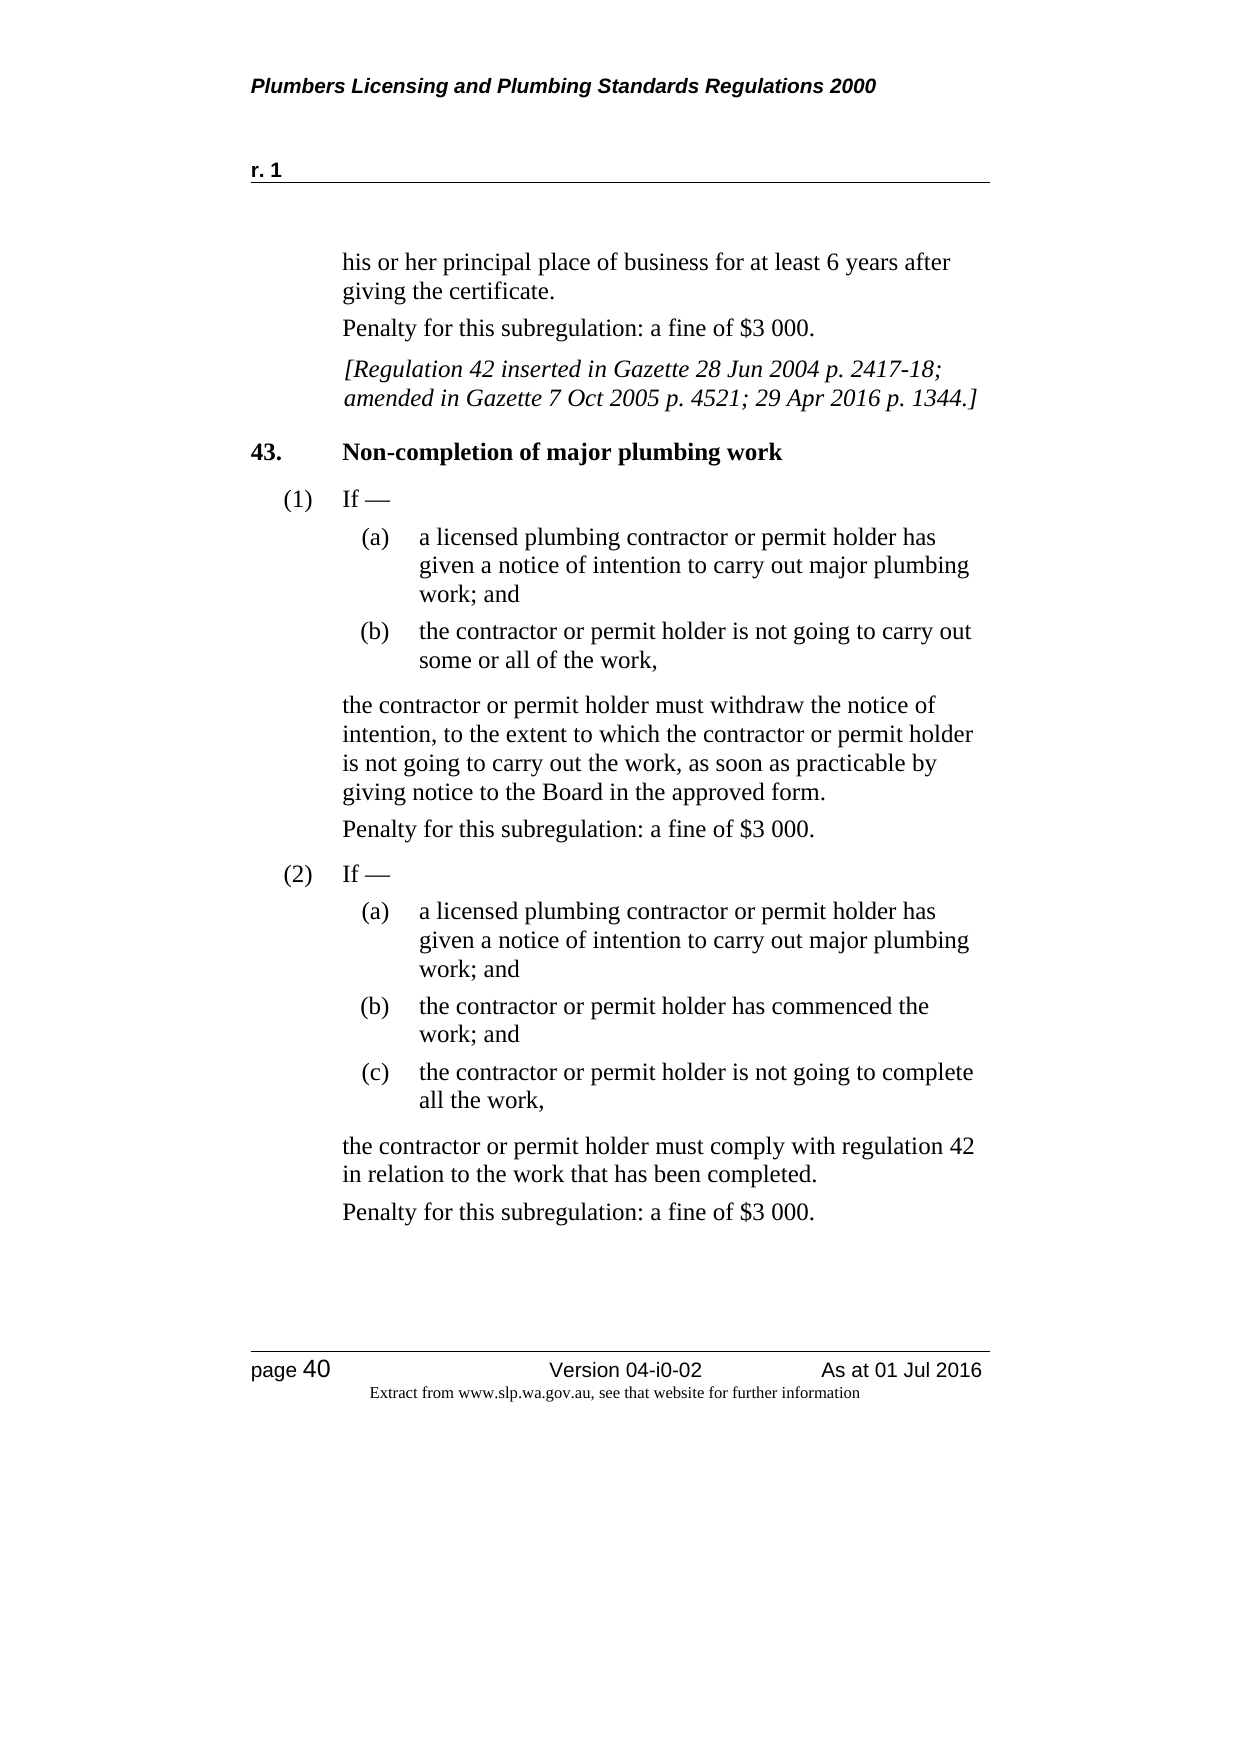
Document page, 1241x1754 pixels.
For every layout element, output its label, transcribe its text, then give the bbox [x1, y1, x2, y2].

text (b) the contractor or permit holder has commenced the work; and [251, 991, 990, 1048]
text Penalty for this subregulation: a fine of $3 000. [251, 814, 990, 842]
text (b) the contractor or permit holder is not going to carry out some or all of the work, [251, 616, 990, 674]
text [Regulation 42 inserted in Gazette 28 Jun 2004 p. 2417-18; amended in Gazette 7 Oct 2005 p. 4521; 29 Apr 2016 p. 1344.] [251, 354, 990, 412]
text (a) a licensed plumbing contractor or permit holder has given a notice of intention to carry out major plumbing work; and [251, 896, 990, 982]
text (1) If — [251, 484, 990, 513]
text (2) If — [251, 859, 990, 888]
text (c) the contractor or permit holder is not going to complete all the work, [251, 1057, 990, 1114]
text Penalty for this subregulation: a fine of $3 000. [251, 1197, 990, 1225]
text the contractor or permit holder must withdraw the notice of intention, to the extent to which the contractor or permit holder is not going to carry out the work, as soon as practicable by giving notice to the Board in the approved form. [251, 690, 990, 805]
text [251, 247, 990, 305]
subtitle 43. Non-completion of major plumbing work [251, 437, 990, 466]
text the contractor or permit holder must comply with regulation 42 in relation to the work that has been completed. [251, 1131, 990, 1188]
text (a) a licensed plumbing contractor or permit holder has given a notice of intention to carry out major plumbing work; and [251, 522, 990, 608]
text Penalty for this subregulation: a fine of $3 000. [251, 313, 990, 342]
